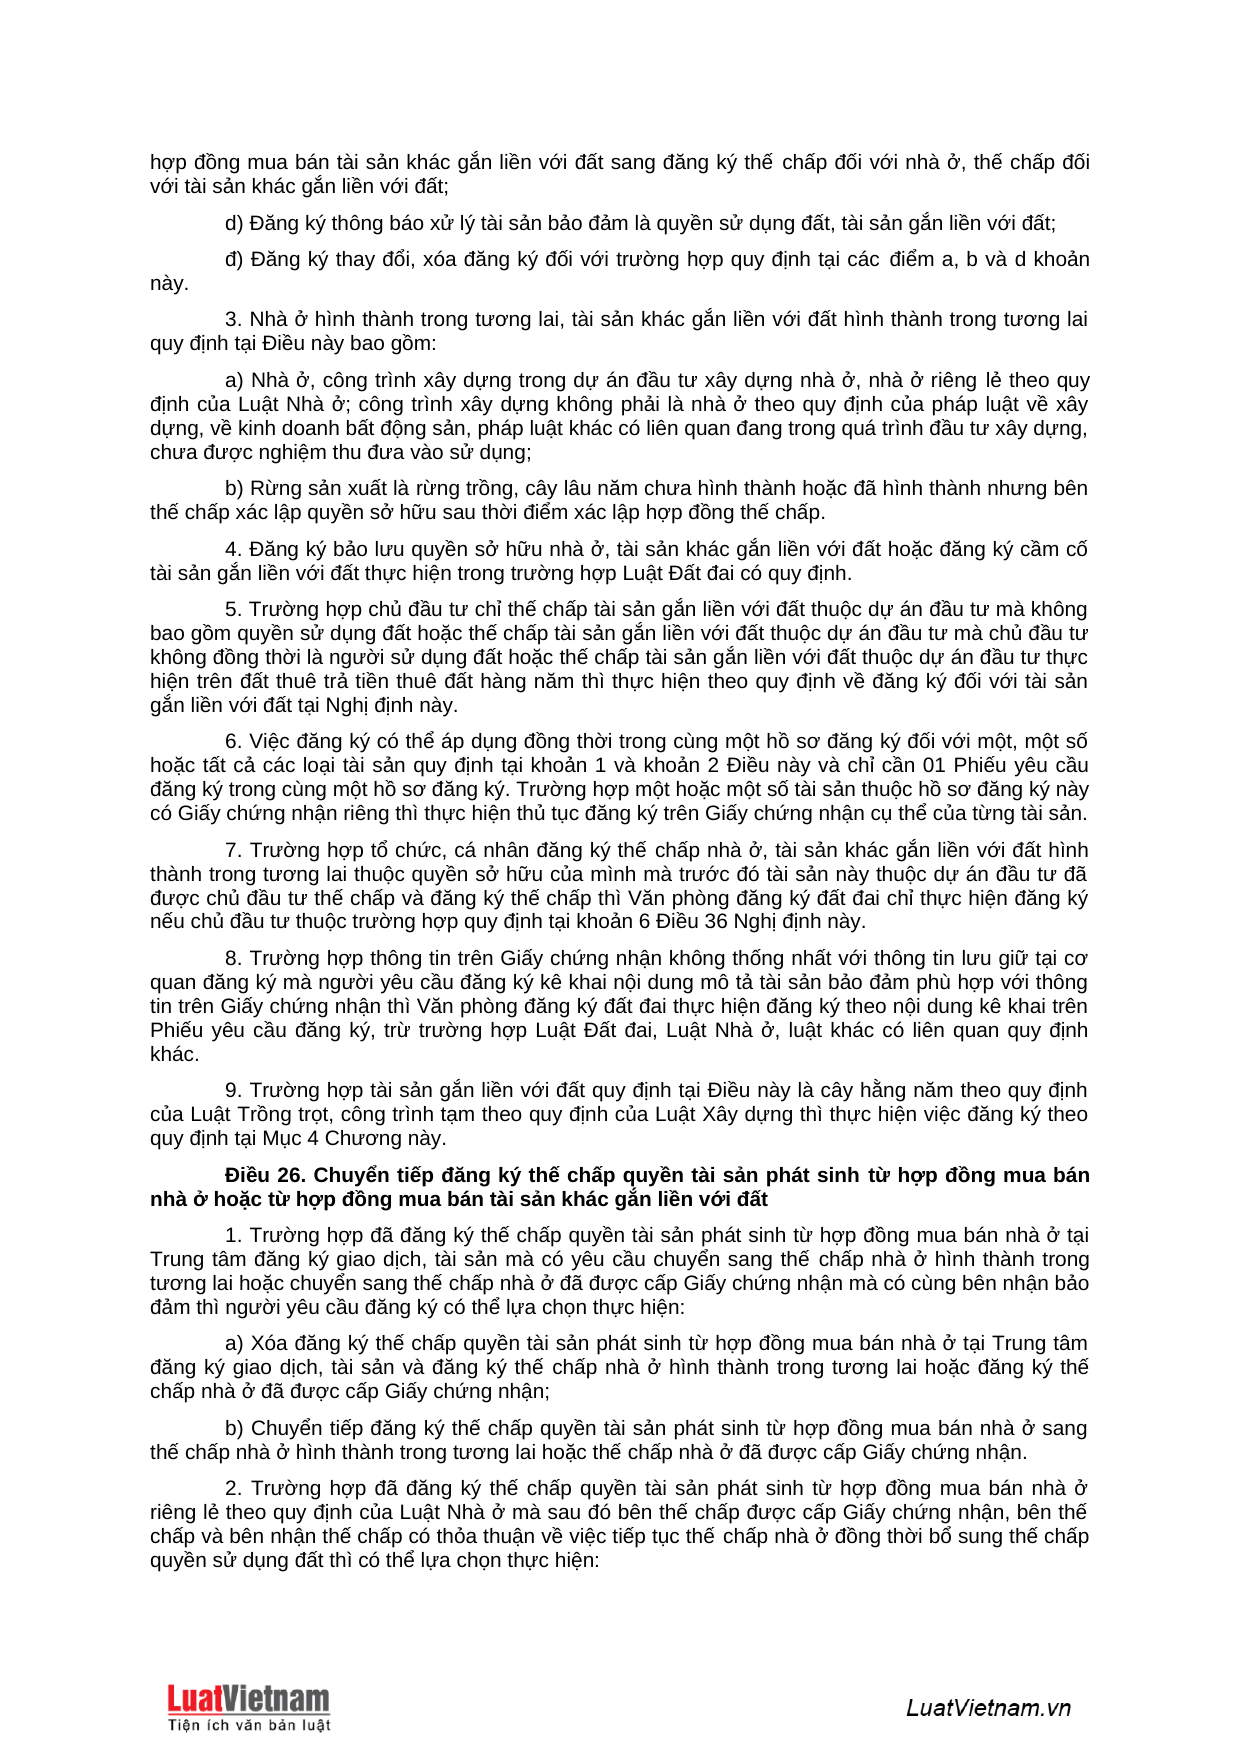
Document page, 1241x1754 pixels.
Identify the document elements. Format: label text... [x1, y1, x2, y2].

text b) Rừng sản xuất là rừng trồng, cây lâu năm chưa hình thành hoặc đã hình thành nhưng bên thế chấp xác lập quyền sở hữu sau thời điểm xác lập hợp đồng thế chấp. [150, 476, 1090, 524]
text đ) Đăng ký thay đổi, xóa đăng ký đối với trường hợp quy định tại các điểm a, b và d khoản này. [150, 247, 1090, 295]
text 5. Trường hợp chủ đầu tư chỉ thế chấp tài sản gắn liền với đất thuộc dự án đầu tư mà không bao gồm quyền sử dụng đất hoặc thế chấp tài sản gắn liền với đất thuộc dự án đầu tư mà chủ đầu tư không đồng thời là người sử dụng đất hoặc thế chấp tài sản gắn liền với đất thuộc dự án đầu tư thực hiện trên đất thuê trả tiền thuê đất hàng năm thì thực hiện theo quy định về đăng ký đối với tài sản gắn liền với đất tại Nghị định này. [150, 597, 1090, 717]
text 7. Trường hợp tổ chức, cá nhân đăng ký thế chấp nhà ở, tài sản khác gắn liền với đất hình thành trong tương lai thuộc quyền sở hữu của mình mà trước đó tài sản này thuộc dự án đầu tư đã được chủ đầu tư thế chấp và đăng ký thế chấp thì Văn phòng đăng ký đất đai chỉ thực hiện đăng ký nếu chủ đầu tư thuộc trường hợp quy định tại khoản 6 Điều 36 Nghị định này. [150, 837, 1090, 933]
text 3. Nhà ở hình thành trong tương lai, tài sản khác gắn liền với đất hình thành trong tương lai quy định tại Điều này bao gồm: [150, 307, 1090, 355]
text Điều 26. Chuyển tiếp đăng ký thế chấp quyền tài sản phát sinh từ hợp đồng mua bán nhà ở hoặc từ hợp đồng mua bán tài sản khác gắn liền với đất [150, 1162, 1090, 1210]
picture [151, 1662, 1089, 1754]
text d) Đăng ký thông báo xử lý tài sản bảo đảm là quyền sử dụng đất, tài sản gắn liền với đất; [150, 210, 1090, 234]
text 9. Trường hợp tài sản gắn liền với đất quy định tại Điều này là cây hằng năm theo quy định của Luật Trồng trọt, công trình tạm theo quy định của Luật Xây dựng thì thực hiện việc đăng ký theo quy định tại Mục 4 Chương này. [150, 1078, 1090, 1150]
text 4. Đăng ký bảo lưu quyền sở hữu nhà ở, tài sản khác gắn liền với đất hoặc đăng ký cầm cố tài sản gắn liền với đất thực hiện trong trường hợp Luật Đất đai có quy định. [150, 536, 1090, 584]
text 6. Việc đăng ký có thể áp dụng đồng thời trong cùng một hồ sơ đăng ký đối với một, một số hoặc tất cả các loại tài sản quy định tại khoản 1 và khoản 2 Điều này và chỉ cần 01 Phiếu yêu cầu đăng ký trong cùng một hồ sơ đăng ký. Trường hợp một hoặc một số tài sản thuộc hồ sơ đăng ký này có Giấy chứng nhận riêng thì thực hiện thủ tục đăng ký trên Giấy chứng nhận cụ thể của từng tài sản. [150, 729, 1090, 825]
text 8. Trường hợp thông tin trên Giấy chứng nhận không thống nhất với thông tin lưu giữ tại cơ quan đăng ký mà người yêu cầu đăng ký kê khai nội dung mô tả tài sản bảo đảm phù hợp với thông tin trên Giấy chứng nhận thì Văn phòng đăng ký đất đai thực hiện đăng ký theo nội dung kê khai trên Phiếu yêu cầu đăng ký, trừ trường hợp Luật Đất đai, Luật Nhà ở, luật khác có liên quan quy định khác. [150, 946, 1090, 1066]
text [150, 150, 1090, 198]
text a) Nhà ở, công trình xây dựng trong dự án đầu tư xây dựng nhà ở, nhà ở riêng lẻ theo quy định của Luật Nhà ở; công trình xây dựng không phải là nhà ở theo quy định của pháp luật về xây dựng, về kinh doanh bất động sản, pháp luật khác có liên quan đang trong quá trình đầu tư xây dựng, chưa được nghiệm thu đưa vào sử dụng; [150, 368, 1090, 463]
text b) Chuyển tiếp đăng ký thế chấp quyền tài sản phát sinh từ hợp đồng mua bán nhà ở sang thế chấp nhà ở hình thành trong tương lai hoặc thế chấp nhà ở đã được cấp Giấy chứng nhận. [150, 1416, 1090, 1463]
text 1. Trường hợp đã đăng ký thế chấp quyền tài sản phát sinh từ hợp đồng mua bán nhà ở tại Trung tâm đăng ký giao dịch, tài sản mà có yêu cầu chuyển sang thế chấp nhà ở hình thành trong tương lai hoặc chuyển sang thế chấp nhà ở đã được cấp Giấy chứng nhận mà có cùng bên nhận bảo đảm thì người yêu cầu đăng ký có thể lựa chọn thực hiện: [150, 1223, 1090, 1319]
text 2. Trường hợp đã đăng ký thế chấp quyền tài sản phát sinh từ hợp đồng mua bán nhà ở riêng lẻ theo quy định của Luật Nhà ở mà sau đó bên thế chấp được cấp Giấy chứng nhận, bên thế chấp và bên nhận thế chấp có thỏa thuận về việc tiếp tục thế chấp nhà ở đồng thời bổ sung thế chấp quyền sử dụng đất thì có thể lựa chọn thực hiện: [150, 1476, 1090, 1572]
text a) Xóa đăng ký thế chấp quyền tài sản phát sinh từ hợp đồng mua bán nhà ở tại Trung tâm đăng ký giao dịch, tài sản và đăng ký thế chấp nhà ở hình thành trong tương lai hoặc đăng ký thế chấp nhà ở đã được cấp Giấy chứng nhận; [150, 1331, 1090, 1403]
